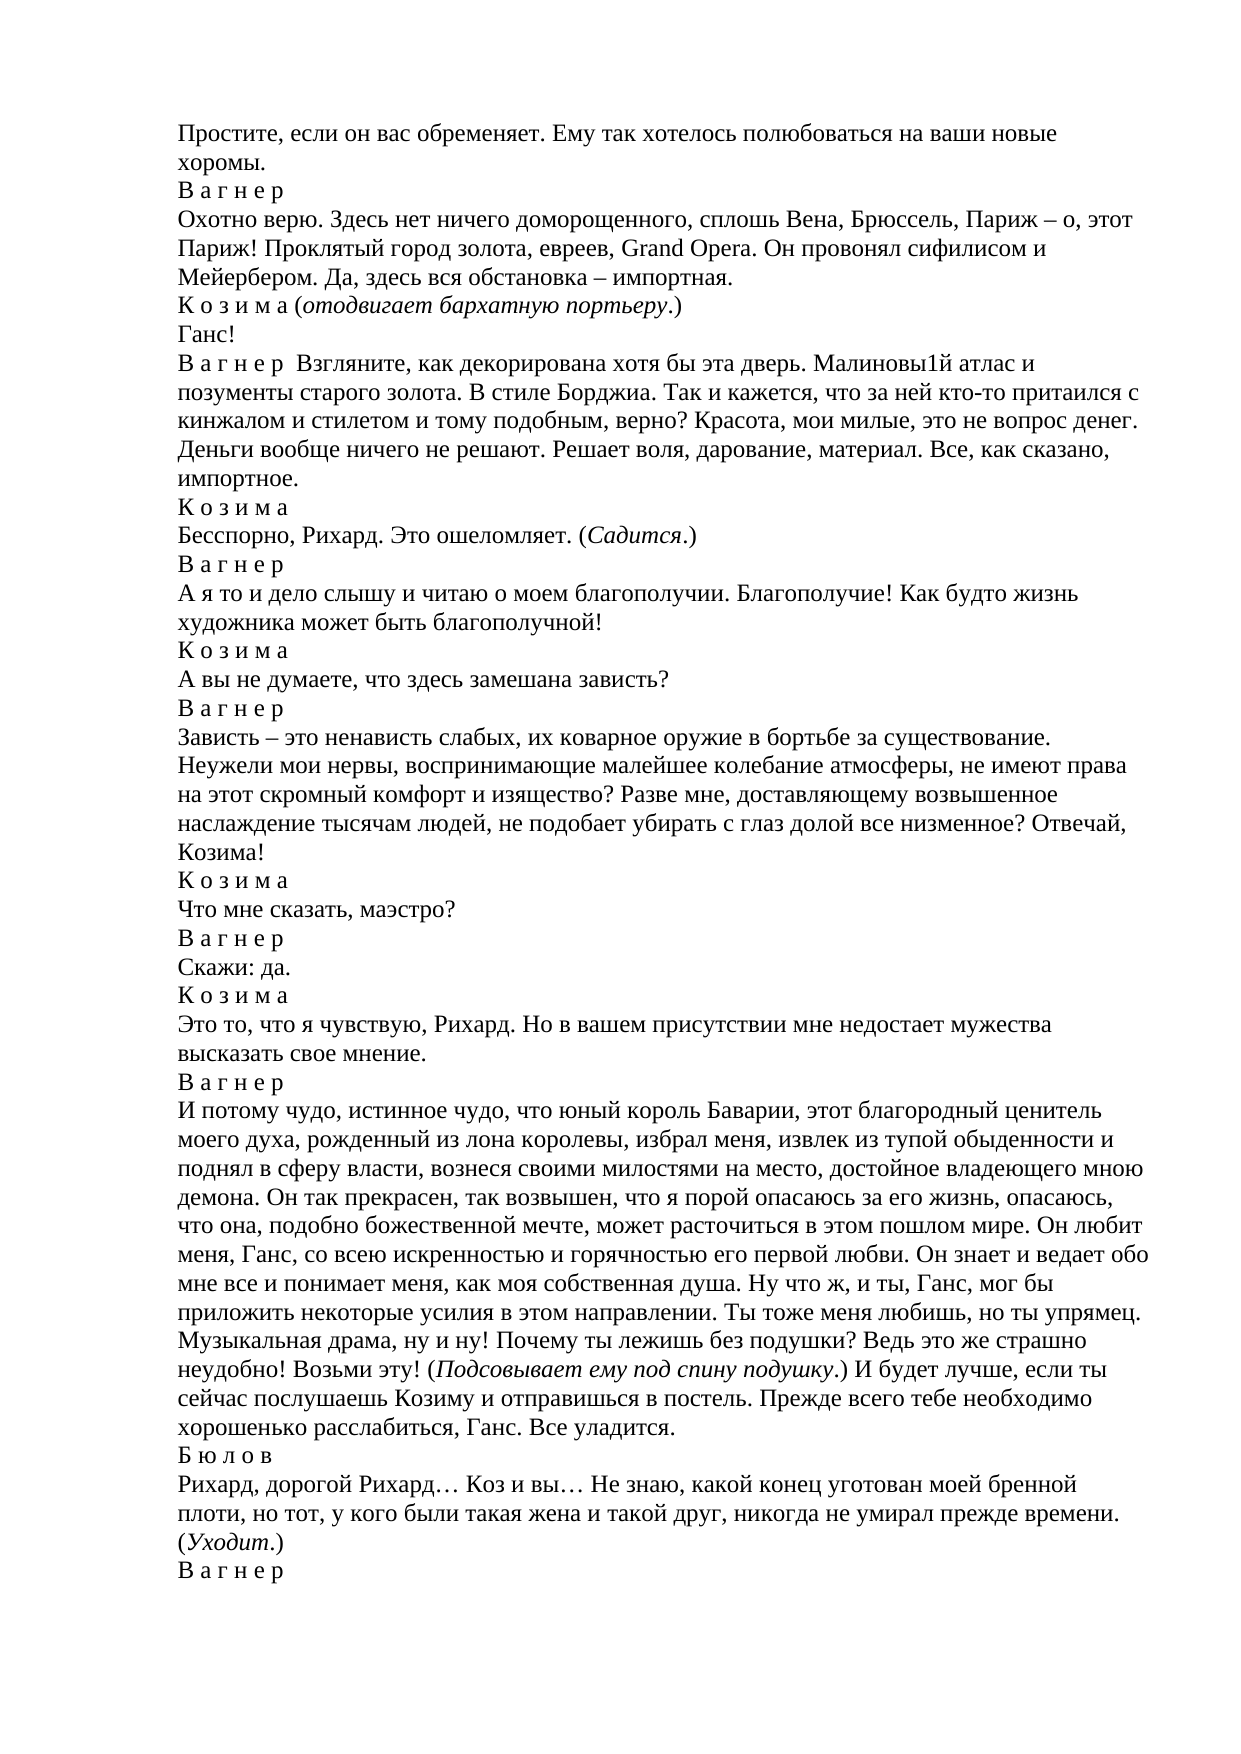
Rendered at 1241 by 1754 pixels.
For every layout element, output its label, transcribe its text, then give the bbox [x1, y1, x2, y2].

text Простите, если он вас обременяет. Ему так хотелось полюбоваться на ваши новые хоромы. [177, 118, 1152, 176]
text Что мне сказать, маэстро? [177, 894, 1152, 923]
text В а г н е р [177, 1067, 1152, 1096]
text К о з и м а [177, 492, 1152, 521]
text Зависть – это ненависть слабых, их коварное оружие в бортьбе за существование. Неужели мои нервы, воспринимающие малейшее колебание атмосферы, не имеют права на этот скромный комфорт и изящество? Разве мне, доставляющему возвышенное наслаждение тысячам людей, не подобает убирать с глаз долой все низменное? Отвечай, Козима! [177, 722, 1152, 866]
text В а г н е р [177, 176, 1152, 204]
text К о з и м а [177, 981, 1152, 1009]
text В а г н е р [177, 923, 1152, 952]
text Рихард, дорогой Рихард… Коз и вы… Не знаю, какой конец уготован моей бренной плоти, но тот, у кого были такая жена и такой друг, никогда не умирал прежде времени. (Уходит.) [177, 1469, 1152, 1556]
text А вы не думаете, что здесь замешана зависть? [177, 664, 1152, 693]
text В а г н е р [177, 693, 1152, 722]
text А я то и дело слышу и читаю о моем благополучии. Благополучие! Как будто жизнь художника может быть благополучной! [177, 578, 1152, 636]
text В а г н е р Взгляните, как декорирована хотя бы эта дверь. Малиновы1й атлас и позументы старого золота. В стиле Борджиа. Так и кажется, что за ней кто-то притаился с кинжалом и стилетом и тому подобным, верно? Красота, мои милые, это не вопрос денег. Деньги вообще ничего не решают. Решает воля, дарование, материал. Все, как сказано, импортное. [177, 348, 1152, 492]
text К о з и м а (отодвигает бархатную портьеру.) [177, 291, 1152, 319]
text Ганс! [177, 319, 1152, 348]
text Это то, что я чувствую, Рихард. Но в вашем присутствии мне недостает мужества высказать свое мнение. [177, 1009, 1152, 1067]
text Скажи: да. [177, 952, 1152, 981]
text И потому чудо, истинное чудо, что юный король Баварии, этот благородный ценитель моего духа, рожденный из лона королевы, избрал меня, извлек из тупой обыденности и поднял в сферу власти, вознеся своими милостями на место, достойное владеющего мною демона. Он так прекрасен, так возвышен, что я порой опасаюсь за его жизнь, опасаюсь, что она, подобно божественной мечте, может расточиться в этом пошлом мире. Он любит меня, Ганс, со всею искренностью и горячностью его первой любви. Он знает и ведает обо мне все и понимает меня, как моя собственная душа. Ну что ж, и ты, Ганс, мог бы приложить некоторые усилия в этом направлении. Ты тоже меня любишь, но ты упрямец. Музыкальная драма, ну и ну! Почему ты лежишь без подушки? Ведь это же страшно неудобно! Возьми эту! (Подсовывает ему под спину подушку.) И будет лучше, если ты сейчас послушаешь Козиму и отправишься в постель. Прежде всего тебе необходимо хорошенько расслабиться, Ганс. Все уладится. [177, 1096, 1152, 1441]
text В а г н е р [177, 1556, 1152, 1584]
text Б ю л о в [177, 1441, 1152, 1469]
text Бесспорно, Рихард. Это ошеломляет. (Садится.) [177, 521, 1152, 549]
text К о з и м а [177, 866, 1152, 894]
text В а г н е р [177, 549, 1152, 578]
text Охотно верю. Здесь нет ничего доморощенного, сплошь Вена, Брюссель, Париж – о, этот Париж! Проклятый город золота, евреев, Grand Opera. Он провонял сифилисом и Мейербером. Да, здесь вся обстановка – импортная. [177, 204, 1152, 291]
text К о з и м а [177, 636, 1152, 664]
